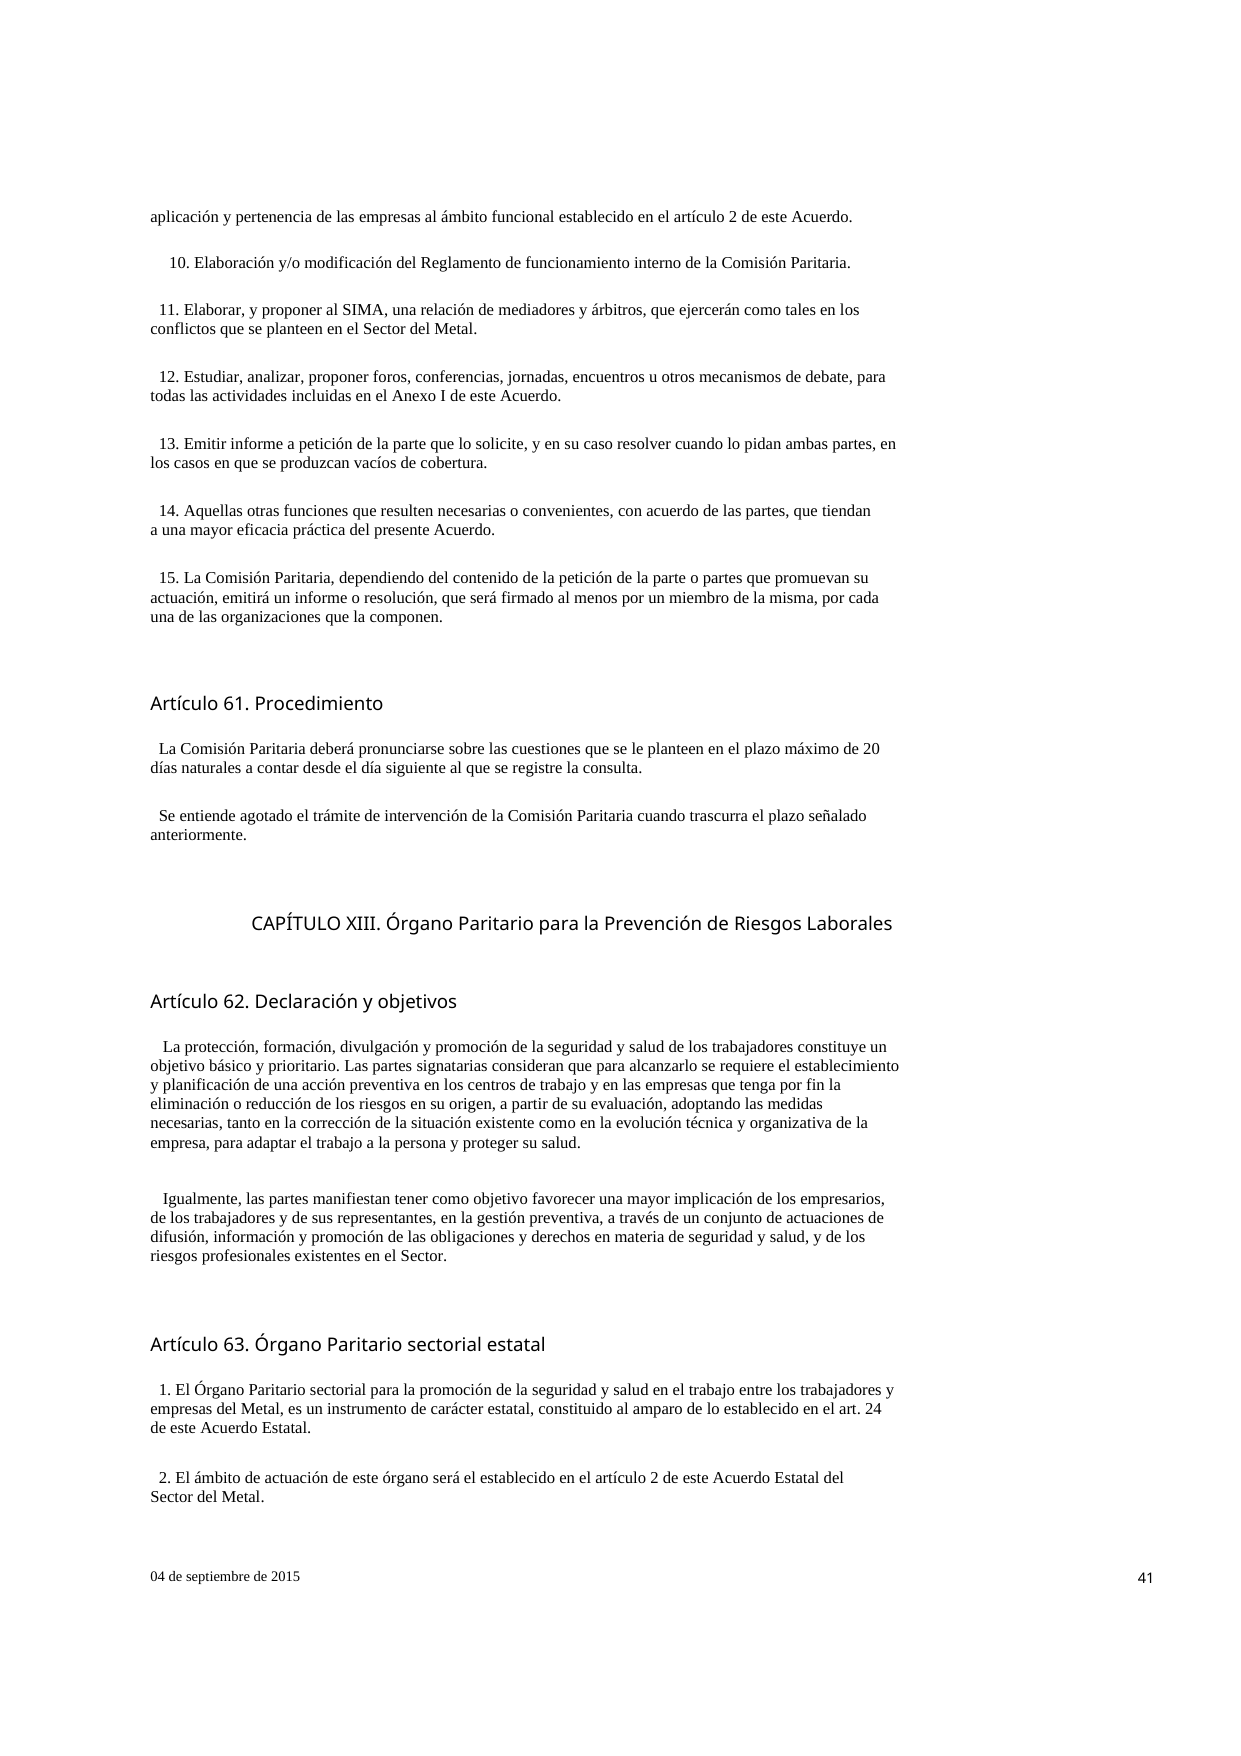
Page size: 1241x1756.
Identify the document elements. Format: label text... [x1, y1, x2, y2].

text eliminación o reducción de los riesgos en su origen, a partir de su evaluación, adoptando las medidas [150, 1094, 1165, 1113]
text 15. La Comisión Paritaria, dependiendo del contenido de la petición de la parte o partes que promuevan su [150, 568, 1165, 587]
text riesgos profesionales existentes en el Sector. [150, 1246, 1165, 1265]
text 04 de septiembre de 2015 [150, 1568, 419, 1585]
text 41 [1138, 1568, 1231, 1588]
text 13. Emitir informe a petición de la parte que lo solicite, y en su caso resolver cuando lo pidan ambas partes, en [150, 434, 1165, 453]
text La Comisión Paritaria deberá pronunciarse sobre las cuestiones que se le planteen en el plazo máximo de 20 [150, 738, 1165, 758]
text 14. Aquellas otras funciones que resulten necesarias o convenientes, con acuerdo de las partes, que tiendan [150, 501, 1165, 520]
text Artículo 62. Declaración y objetivos [150, 988, 577, 1014]
text 12. Estudiar, analizar, proponer foros, conferencias, jornadas, encuentros u otros mecanismos de debate, para [150, 366, 1165, 386]
text CAPÍTULO XIII. Órgano Paritario para la Prevención de Riesgos Laborales [251, 911, 1058, 936]
text Sector del Metal. [150, 1487, 1165, 1506]
text de este Acuerdo Estatal. [150, 1418, 1165, 1437]
text 11. Elaborar, y proponer al SIMA, una relación de mediadores y árbitros, que ejercerán como tales en los [150, 299, 1165, 318]
text actuación, emitirá un informe o resolución, que será firmado al menos por un miembro de la misma, por cada [150, 587, 1165, 607]
text Igualmente, las partes manifiestan tener como objetivo favorecer una mayor implicación de los empresarios, [150, 1188, 1165, 1208]
text de los trabajadores y de sus representantes, en la gestión preventiva, a través de un conjunto de actuaciones de [150, 1208, 1165, 1227]
text aplicación y pertenencia de las empresas al ámbito funcional establecido en el artículo 2 de este Acuerdo. [150, 207, 1107, 226]
text difusión, información y promoción de las obligaciones y derechos en materia de seguridad y salud, y de los [150, 1227, 1165, 1246]
text y planificación de una acción preventiva en los centros de trabajo y en las empresas que tenga por fin la [150, 1075, 1165, 1094]
text los casos en que se produzcan vacíos de cobertura. [150, 453, 1165, 472]
text todas las actividades incluidas en el Anexo I de este Acuerdo. [150, 386, 1165, 405]
text La protección, formación, divulgación y promoción de la seguridad y salud de los trabajadores constituye un [150, 1037, 1165, 1056]
text 10. Elaboración y/o modificación del Reglamento de funcionamiento interno de la Comisión Paritaria. [169, 253, 1082, 272]
text anteriormente. [150, 825, 1165, 844]
text Artículo 61. Procedimiento [150, 690, 489, 716]
text conflictos que se planteen en el Sector del Metal. [150, 318, 1165, 338]
text necesarias, tanto en la corrección de la situación existente como en la evolución técnica y organizativa de la [150, 1113, 1165, 1132]
text empresa, para adaptar el trabajo a la persona y proteger su salud. [150, 1132, 1165, 1152]
text días naturales a contar desde el día siguiente al que se registre la consulta. [150, 758, 1165, 777]
text 2. El ámbito de actuación de este órgano será el establecido en el artículo 2 de este Acuerdo Estatal del [150, 1468, 1165, 1487]
text objetivo básico y prioritario. Las partes signatarias consideran que para alcanzarlo se requiere el establecimiento [150, 1056, 1165, 1075]
text Se entiende agotado el trámite de intervención de la Comisión Paritaria cuando trascurra el plazo señalado [150, 806, 1165, 825]
text a una mayor eficacia práctica del presente Acuerdo. [150, 520, 1165, 539]
text Artículo 63. Órgano Paritario sectorial estatal [150, 1331, 673, 1357]
text una de las organizaciones que la componen. [150, 607, 1165, 626]
text empresas del Metal, es un instrumento de carácter estatal, constituido al amparo de lo establecido en el art. 24 [150, 1399, 1165, 1418]
text 1. El Órgano Paritario sectorial para la promoción de la seguridad y salud en el trabajo entre los trabajadores y [150, 1380, 1165, 1399]
